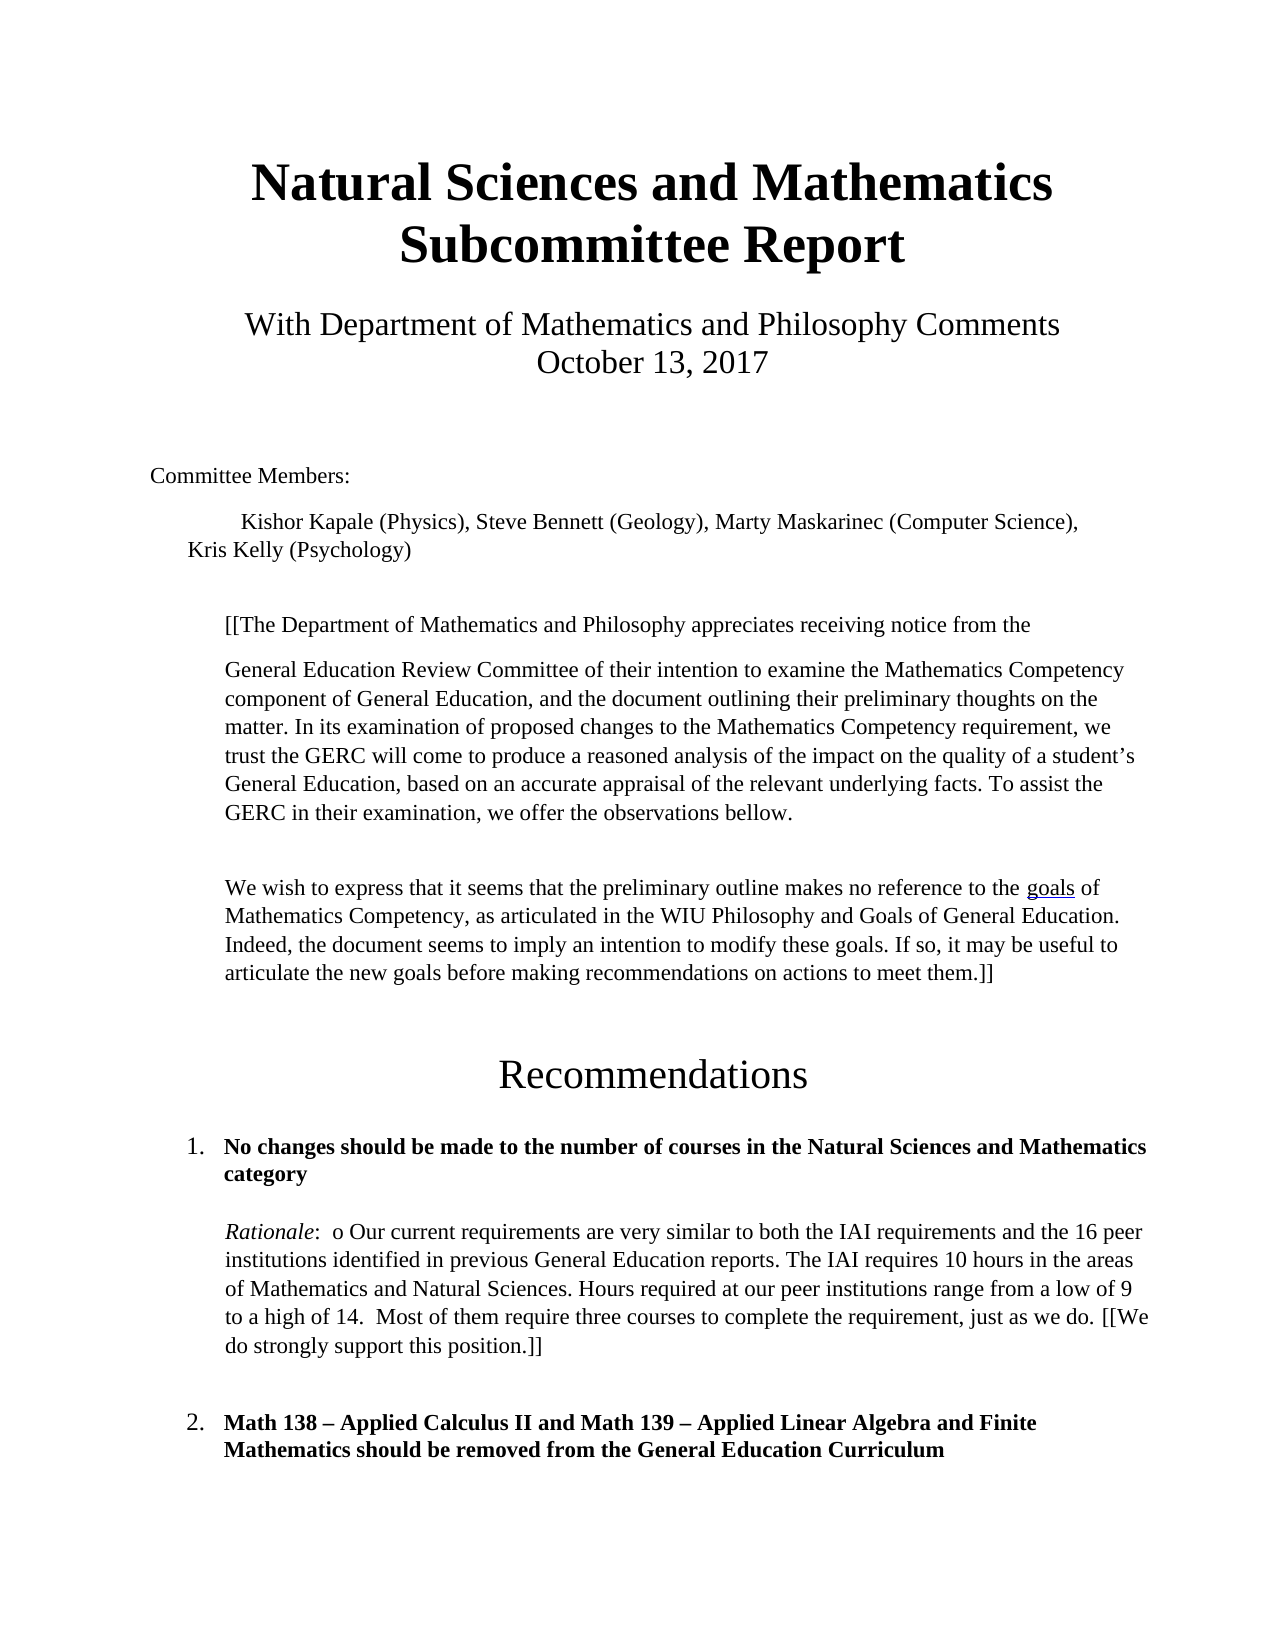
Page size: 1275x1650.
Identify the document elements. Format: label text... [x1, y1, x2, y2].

text We wish to express that it seems that the preliminary outline makes no reference to the goals of Mathematics Competency, as articulated in the WIU Philosophy and Goals of General Education. Indeed, the document seems to imply an intention to modify these goals. If so, it may be useful to articulate the new goals before making recommendations on actions to meet them.]] [224, 874, 1154, 986]
text [[The Department of Mathematics and Philosophy appreciates receiving notice from the [224, 611, 1154, 638]
text General Education Review Committee of their intention to examine the Mathematics Competency component of General Education, and the document outlining their preliminary thoughts on the matter. In its examination of proposed changes to the Mathematics Competency requirement, we trust the GERC will come to produce a reasoned analysis of the impact on the quality of a student’s General Education, based on an accurate appraisal of the relevant underlying facts. To assist the GERC in their examination, we offer the observations bellow. [224, 657, 1154, 825]
text Natural Sciences and Mathematics Subcommittee Report [150, 150, 1155, 274]
text Kris Kelly (Psychology) [187, 536, 1155, 562]
text Rationale: o Our current requirements are very similar to both the IAI requirements and the 16 peer institutions identified in previous General Education reports. The IAI requires 10 hours in the areas of Mathematics and Natural Sciences. Hours required at our peer institutions range from a low of 9 to a high of 14. Most of them require three courses to complete the requirement, just as we do. [[We do strongly support this position.]] [225, 1218, 1155, 1358]
text Recommendations [151, 1049, 1155, 1097]
text Kishor Kapale (Physics), Steve Bennett (Geology), Marty Maskarinec (Computer Science), [165, 508, 1155, 534]
text With Department of Mathematics and Philosophy Comments [150, 304, 1155, 342]
text October 13, 2017 [150, 342, 1155, 380]
text Committee Members: [150, 463, 1155, 489]
list No changes should be made to the number of courses in the Natural Sciences and Mathematics category [186, 1131, 1155, 1187]
list Math 138 – Applied Calculus II and Math 139 – Applied Linear Algebra and Finite Mathematics should be removed from the General Education Curriculum [186, 1407, 1155, 1463]
